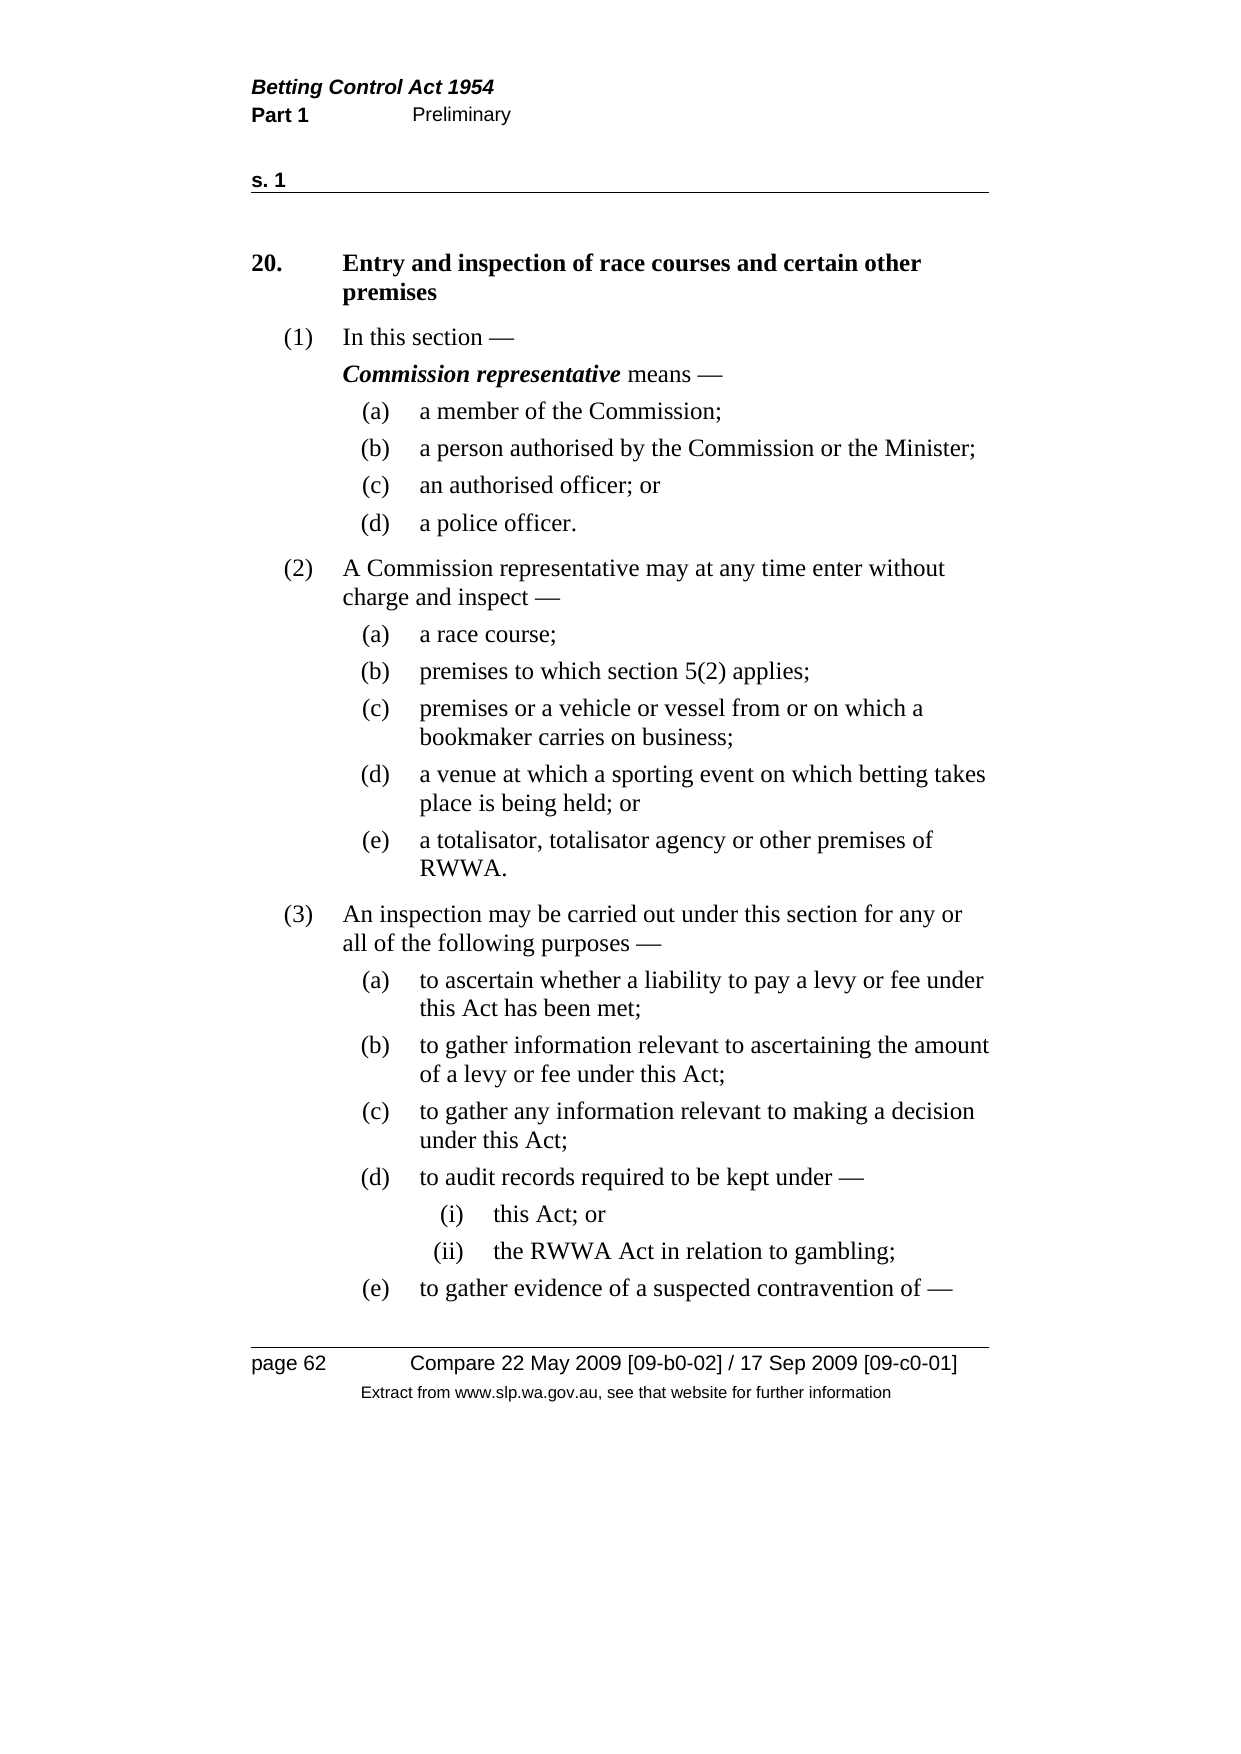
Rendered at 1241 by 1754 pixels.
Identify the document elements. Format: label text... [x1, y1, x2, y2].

text (ii) the RWWA Act in relation to gambling; [251, 1236, 989, 1265]
text (d) to audit records required to be kept under — [251, 1162, 989, 1191]
text (c) premises or a vehicle or vessel from or on which a bookmaker carries on business; [251, 693, 989, 751]
text (c) to gather any information relevant to making a decision under this Act; [251, 1096, 989, 1154]
text (3) An inspection may be carried out under this section for any or all of the following purposes — [251, 899, 989, 956]
text (1) In this section — [251, 322, 989, 351]
text (b) premises to which section 5(2) applies; [251, 656, 989, 685]
text (a) a member of the Commission; [251, 396, 989, 425]
text (a) a race course; [251, 619, 989, 648]
text (i) this Act; or [251, 1199, 989, 1228]
text (e) to gather evidence of a suspected contravention of — [251, 1273, 989, 1302]
text (d) a venue at which a sporting event on which betting takes place is being held; or [251, 759, 989, 816]
text (b) a person authorised by the Commission or the Minister; [251, 433, 989, 462]
text (c) an authorised officer; or [251, 471, 989, 499]
text (2) A Commission representative may at any time enter without charge and inspect — [251, 553, 989, 611]
text (e) a totalisator, totalisator agency or other premises of RWWA. [251, 825, 989, 882]
text Commission representative means — [251, 359, 989, 388]
text (b) to gather information relevant to ascertaining the amount of a levy or fee under this Act; [251, 1031, 989, 1088]
subtitle 20. Entry and inspection of race courses and certain other premises [251, 248, 989, 306]
text (d) a police officer. [251, 508, 989, 536]
text (a) to ascertain whether a liability to pay a levy or fee under this Act has been met; [251, 965, 989, 1022]
